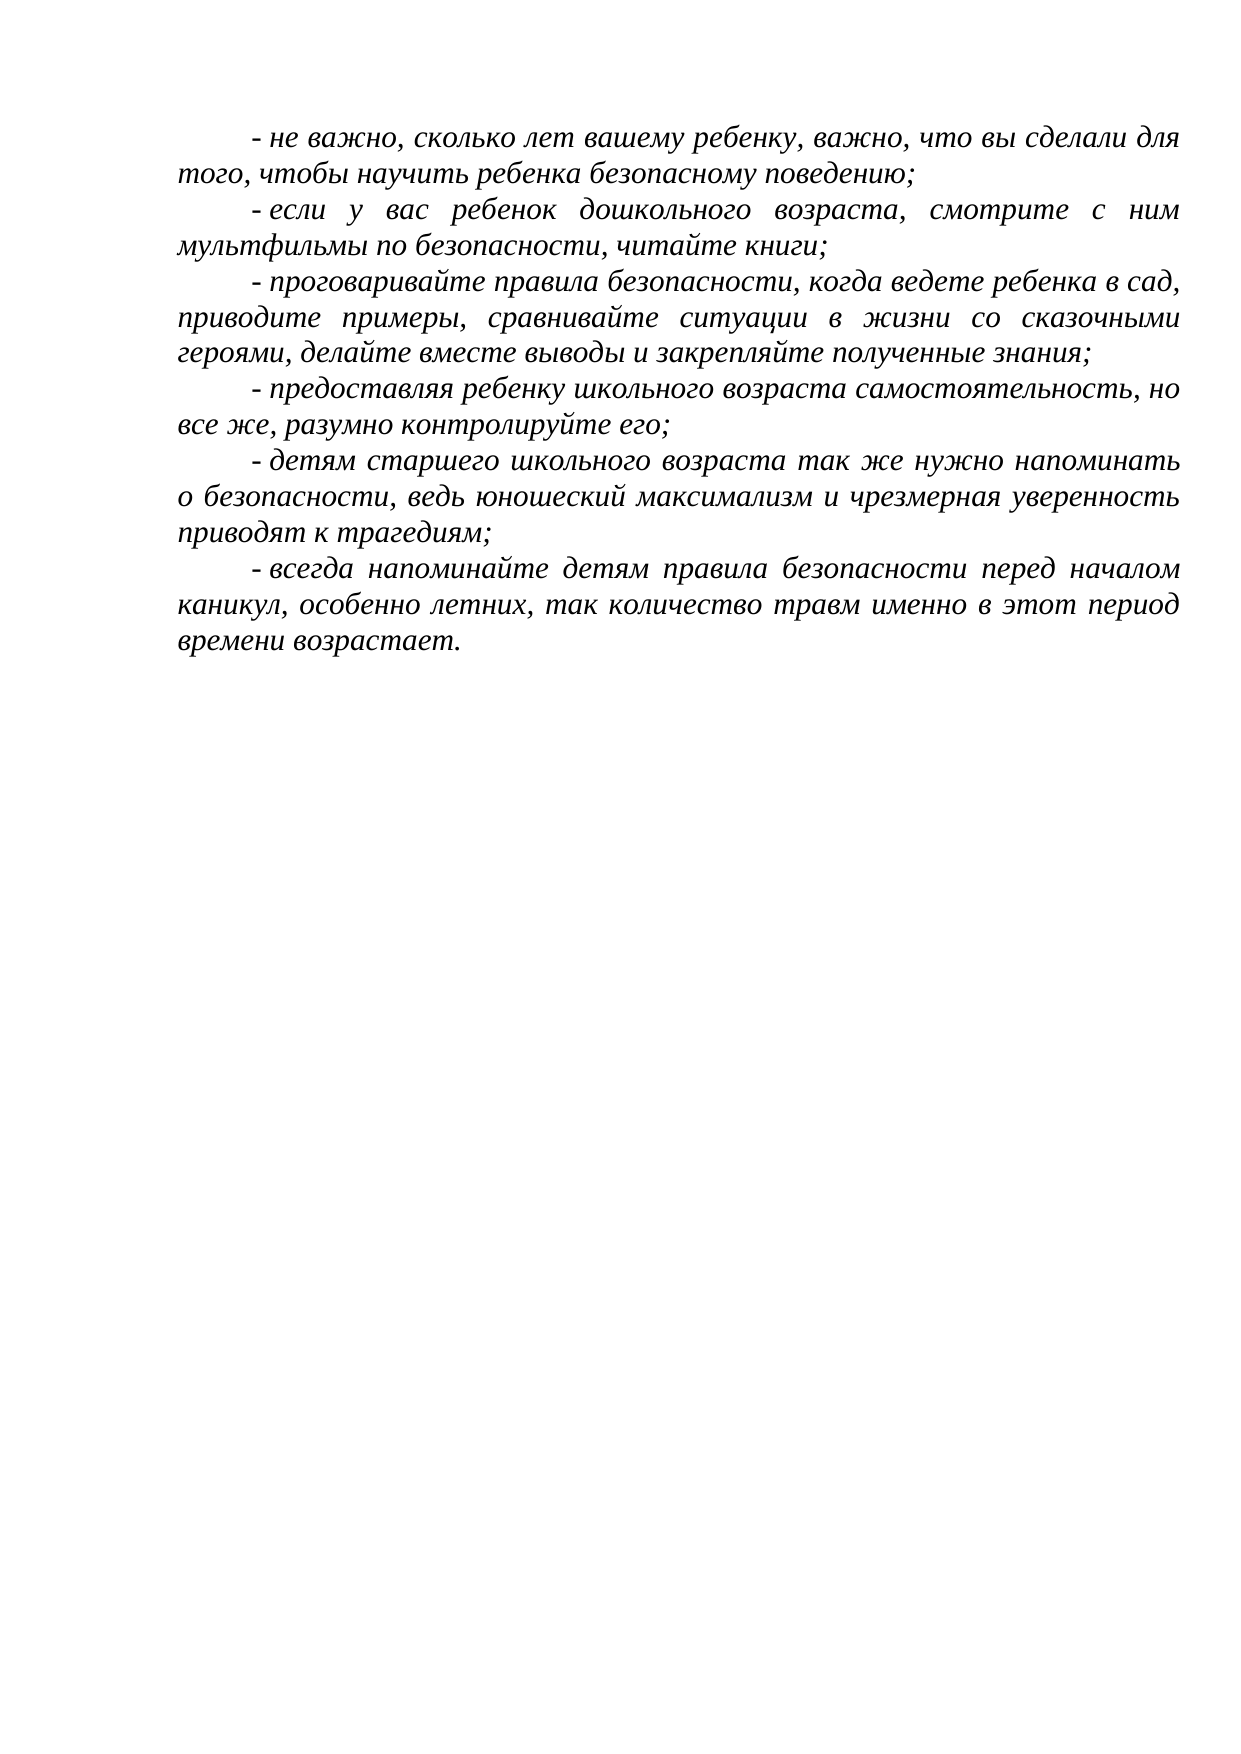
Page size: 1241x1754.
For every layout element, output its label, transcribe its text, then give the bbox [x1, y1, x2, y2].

text - предоставляя ребенку школьного возраста самостоятельность, но все же, разумно контролируйте его; [177, 370, 1181, 442]
text - не важно, сколько лет вашему ребенку, важно, что вы сделали для того, чтобы научить ребенка безопасному поведению; [177, 118, 1181, 190]
text - всегда напоминайте детям правила безопасности перед началом каникул, особенно летних, так количество травм именно в этот период времени возрастает. [177, 549, 1181, 657]
text - детям старшего школьного возраста так же нужно напоминать о безопасности, ведь юношеский максимализм и чрезмерная уверенность приводят к трагедиям; [177, 442, 1181, 549]
text - если у вас ребенок дошкольного возраста, смотрите с ним мультфильмы по безопасности, читайте книги; [177, 190, 1181, 262]
text - проговаривайте правила безопасности, когда ведете ребенка в сад, приводите примеры, сравнивайте ситуации в жизни со сказочными героями, делайте вместе выводы и закрепляйте полученные знания; [177, 262, 1181, 370]
